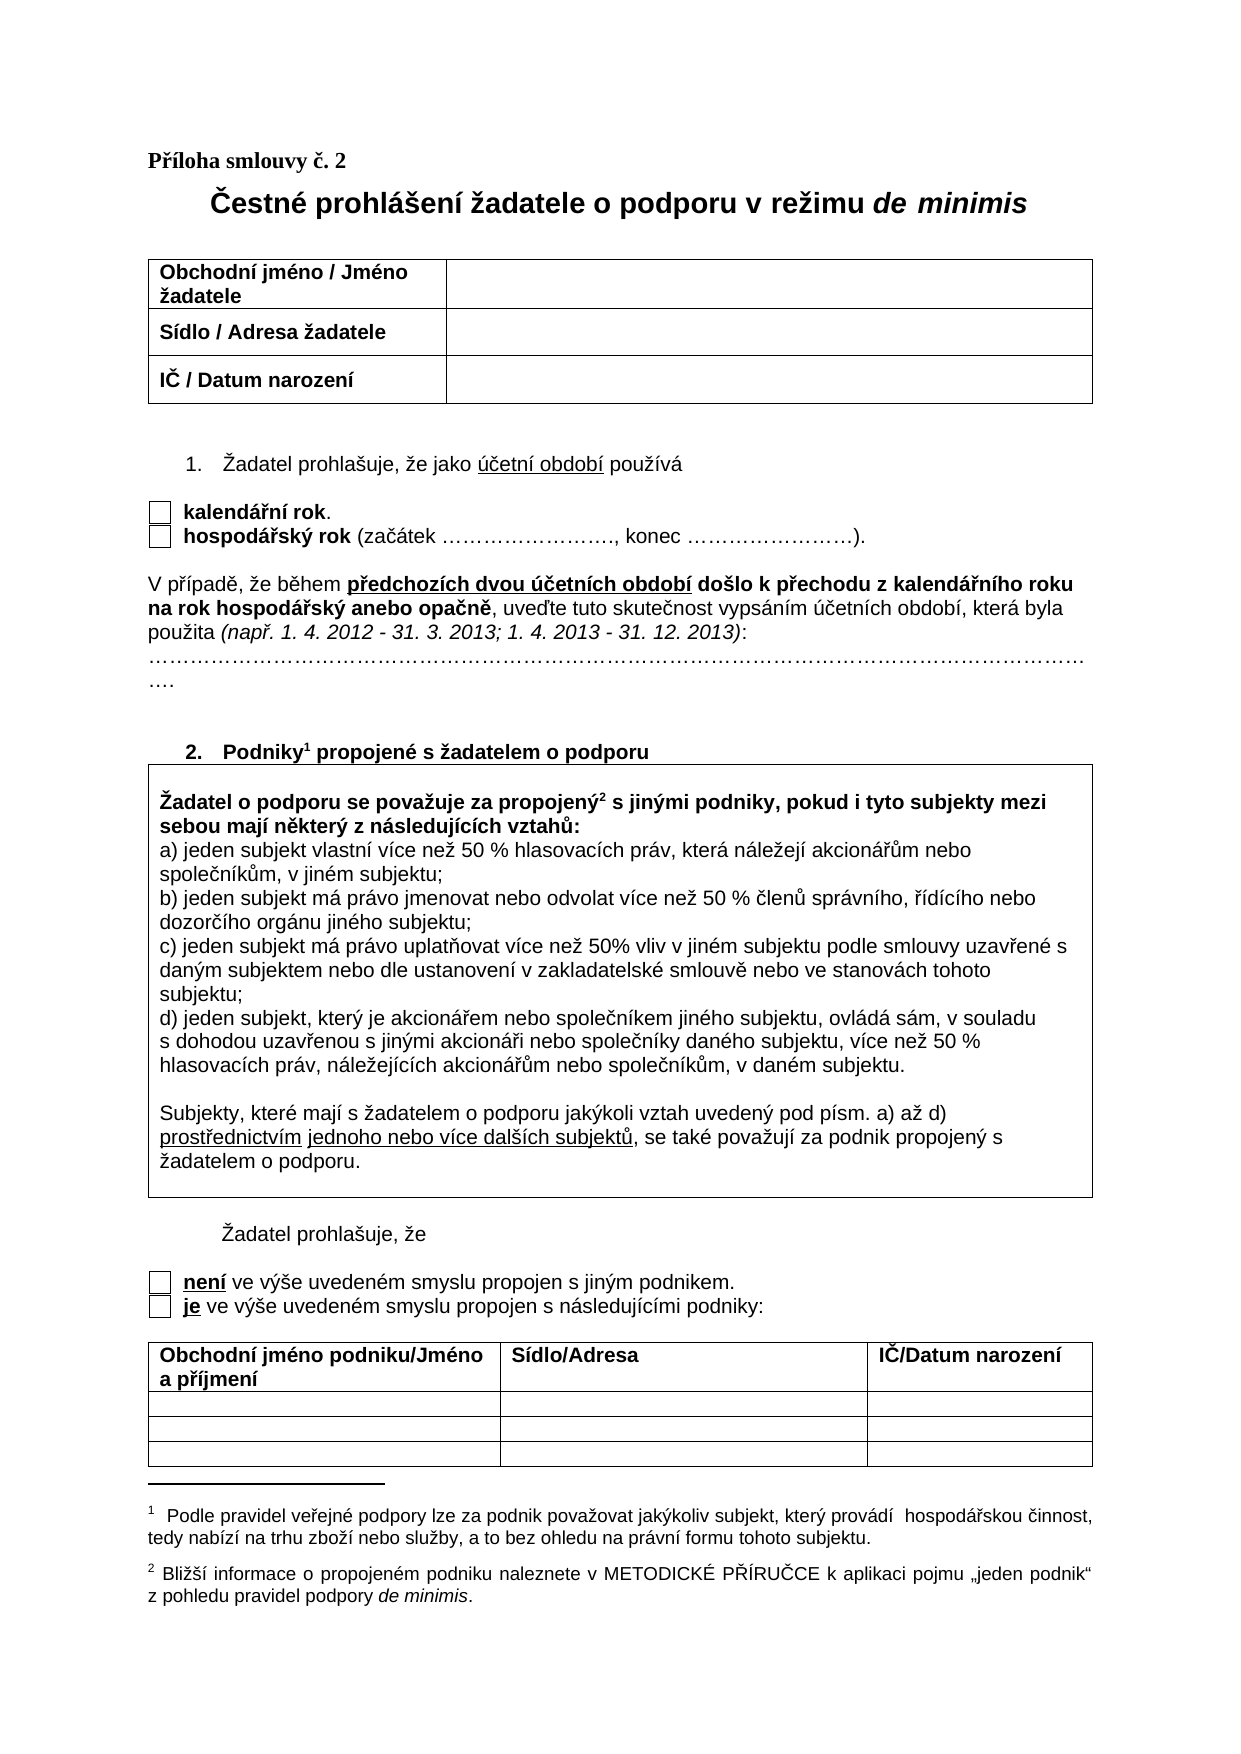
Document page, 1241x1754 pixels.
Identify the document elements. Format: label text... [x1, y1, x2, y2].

table_cell [501, 1442, 867, 1466]
table_cell [501, 1417, 867, 1441]
table_header Obchodní jméno / Jméno žadatele [149, 260, 446, 307]
table_cell [868, 1417, 1092, 1441]
table_cell [149, 1417, 500, 1441]
list Žadatel prohlašuje, že jako účetní období používá [185, 452, 1093, 476]
table_cell [149, 1442, 500, 1466]
table_header Sídlo/Adresa [501, 1343, 867, 1391]
text Čestné prohlášení žadatele o podporu v režimu de minimis [148, 186, 1093, 220]
table_header IČ/Datum narození [868, 1343, 1092, 1391]
table_cell [447, 309, 1092, 355]
table_cell Sídlo / Adresa žadatele [149, 309, 446, 355]
text není ve výše uvedeném smyslu propojen s jiným podnikem. [148, 1270, 1093, 1294]
text Příloha smlouvy č. 2 [148, 148, 1093, 174]
text je ve výše uvedeném smyslu propojen s následujícími podniky: [148, 1294, 1093, 1318]
list Podniky propojené s žadatelem o podporu [185, 740, 1093, 764]
text V případě, že během předchozích dvou účetních období došlo k přechodu z kalendářního roku na rok hospodářský anebo opačně, uveďte tuto skutečnost vypsáním účetních období, která byla použita (např. 1. 4. 2012 - 31. 3. 2013; 1. 4. 2013 - 31. 12. 2013): [148, 572, 1093, 644]
table_cell IČ / Datum narození [149, 356, 446, 403]
text Žadatel prohlašuje, že [221, 1222, 1093, 1246]
text …………………………………………………………………………………………………………………………. [148, 644, 1093, 692]
table_header Žadatel o podporu se považuje za propojený s jinými podniky, pokud i tyto subjekty mezi sebou mají některý z následujících vztahů: a) jeden subjekt vlastní více než 50 % hlasovacích práv, která náležejí akcionářům nebo společníkům, v jiném subjektu; b) jeden subjekt má právo jmenovat nebo odvolat více než 50 % členů správního, řídícího nebo dozorčího orgánu jiného subjektu; c) jeden subjekt má právo uplatňovat více než 50% vliv v jiném subjektu podle smlouvy uzavřené s daným subjektem nebo dle ustanovení v zakladatelské smlouvě nebo ve stanovách tohoto subjektu; d) jeden subjekt, který je akcionářem nebo společníkem jiného subjektu, ovládá sám, v souladu s dohodou uzavřenou s jinými akcionáři nebo společníky daného subjektu, více než 50 % hlasovacích práv, náležejících akcionářům nebo společníkům, v daném subjektu. Subjekty, které mají s žadatelem o podporu jakýkoli vztah uvedený pod písm. a) až d) prostřednictvím jednoho nebo více dalších subjektů, se také považují za podnik propojený s žadatelem o podporu. [149, 765, 1092, 1197]
text hospodářský rok (začátek ……………………., konec ……………………). [148, 524, 1093, 548]
table_header [447, 260, 1092, 307]
table_cell [868, 1392, 1092, 1416]
table_header Obchodní jméno podniku/Jméno a příjmení [149, 1343, 500, 1391]
table_cell [501, 1392, 867, 1416]
table_cell [149, 1392, 500, 1416]
table_cell [447, 356, 1092, 403]
table_cell [868, 1442, 1092, 1466]
text kalendářní rok. [148, 500, 1093, 524]
